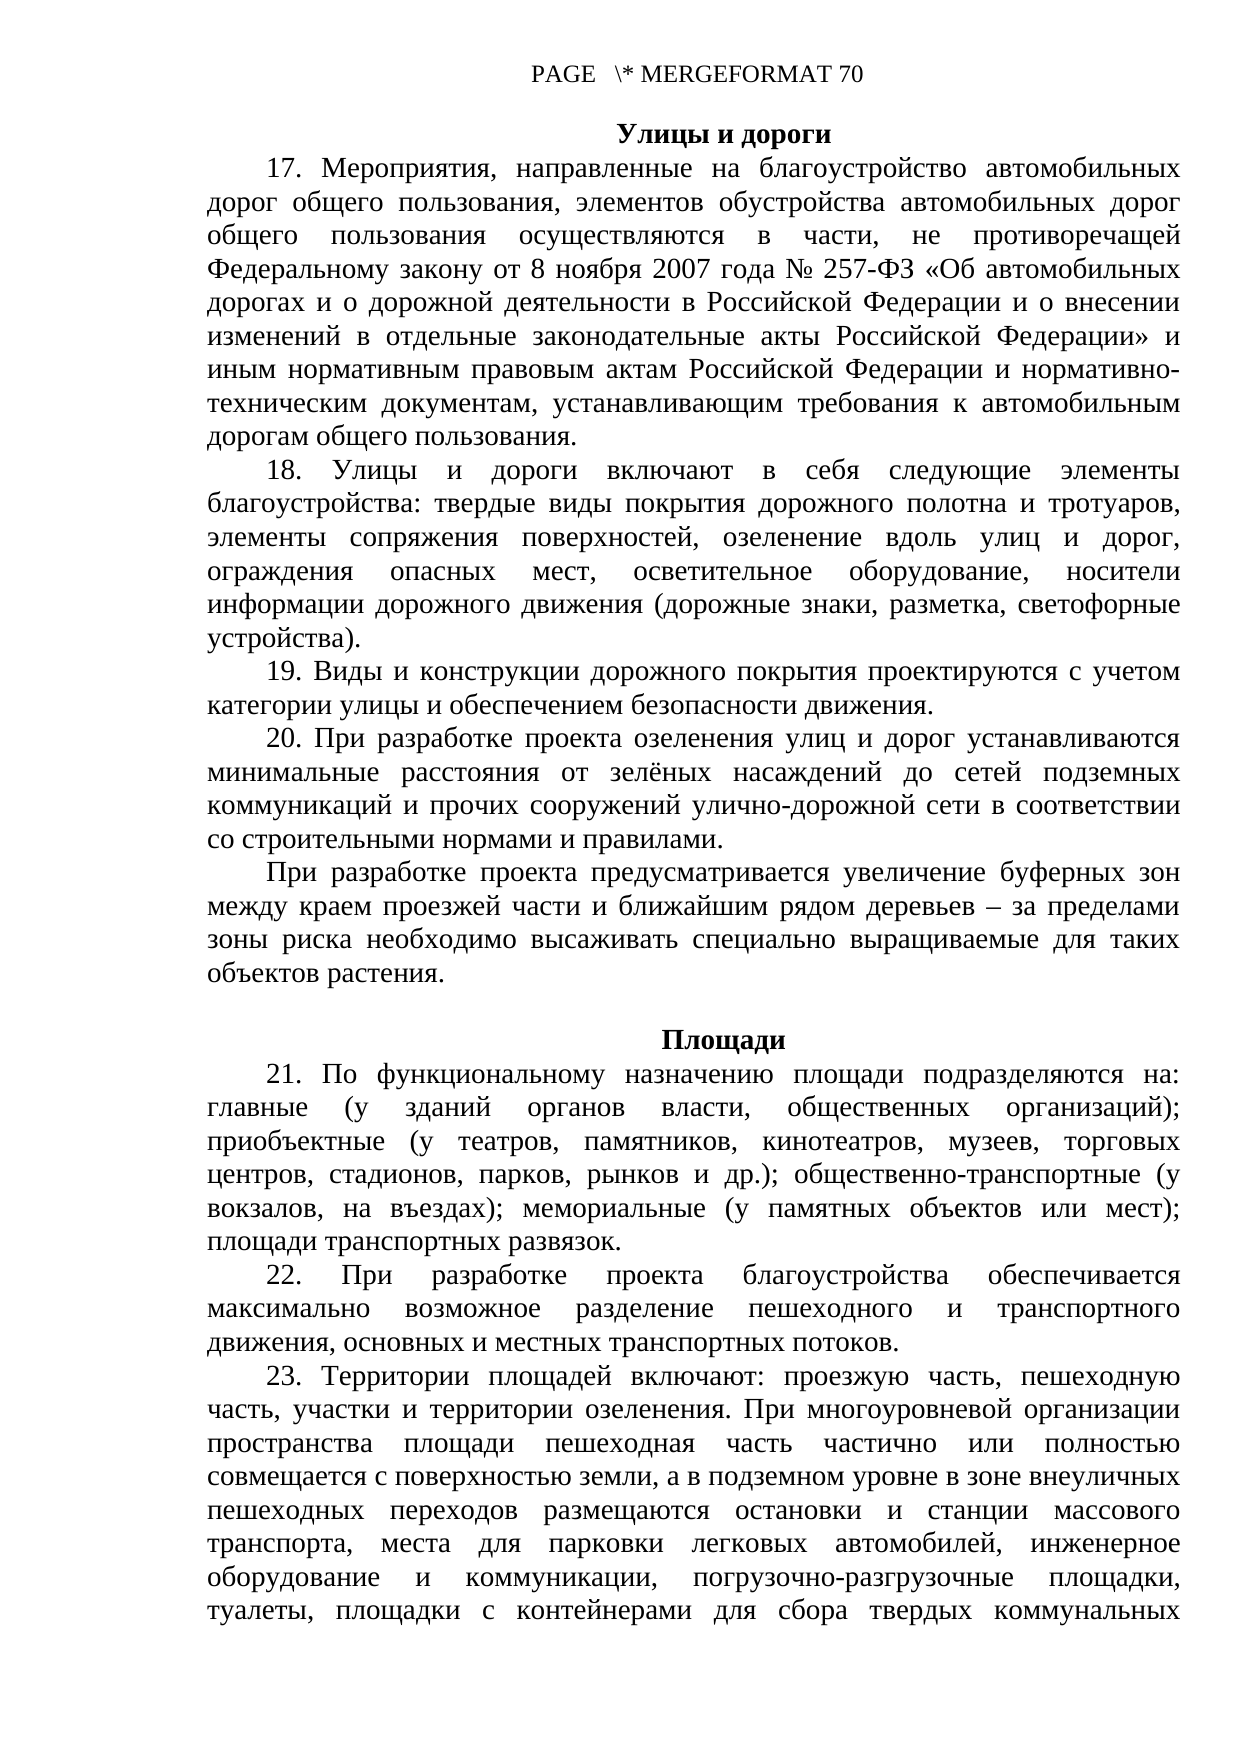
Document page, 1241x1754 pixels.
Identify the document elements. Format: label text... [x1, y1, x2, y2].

list 19. Виды и конструкции дорожного покрытия проектируются с учетом категории улицы и обеспечением безопасности движения. [207, 653, 1181, 720]
list 17. Мероприятия, направленные на благоустройство автомобильных дорог общего пользования, элементов обустройства автомобильных дорог общего пользования осуществляются в части, не противоречащей Федеральному закону от 8 ноября 2007 года № 257-ФЗ «Об автомобильных дорогах и о дорожной деятельности в Российской Федерации и о внесении изменений в отдельные законодательные акты Российской Федерации» и иным нормативным правовым актам Российской Федерации и нормативно-техническим документам, устанавливающим требования к автомобильным дорогам общего пользования. [207, 150, 1181, 452]
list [207, 1358, 1181, 1626]
list 21. По функциональному назначению площади подразделяются на: главные (у зданий органов власти, общественных организаций); приобъектные (у театров, памятников, кинотеатров, музеев, торговых центров, стадионов, парков, рынков и др.); общественно-транспортные (у вокзалов, на въездах); мемориальные (у памятных объектов или мест); площади транспортных развязок. [207, 1056, 1181, 1257]
list 20. При разработке проекта озеленения улиц и дорог устанавливаются минимальные расстояния от зелёных насаждений до сетей подземных коммуникаций и прочих сооружений улично-дорожной сети в соответствии со строительными нормами и правилами. [207, 720, 1181, 854]
list Улицы и дороги [207, 117, 1181, 150]
list 18. Улицы и дороги включают в себя следующие элементы благоустройства: твердые виды покрытия дорожного полотна и тротуаров, элементы сопряжения поверхностей, озеленение вдоль улиц и дорог, ограждения опасных мест, осветительное оборудование, носители информации дорожного движения (дорожные знаки, разметка, светофорные устройства). [207, 452, 1181, 653]
list 22. При разработке проекта благоустройства обеспечивается максимально возможное разделение пешеходного и транспортного движения, основных и местных транспортных потоков. [207, 1257, 1181, 1358]
list При разработке проекта предусматривается увеличение буферных зон между краем проезжей части и ближайшим рядом деревьев – за пределами зоны риска необходимо высаживать специально выращиваемые для таких объектов растения. [207, 854, 1181, 989]
list Площади [207, 1022, 1181, 1056]
